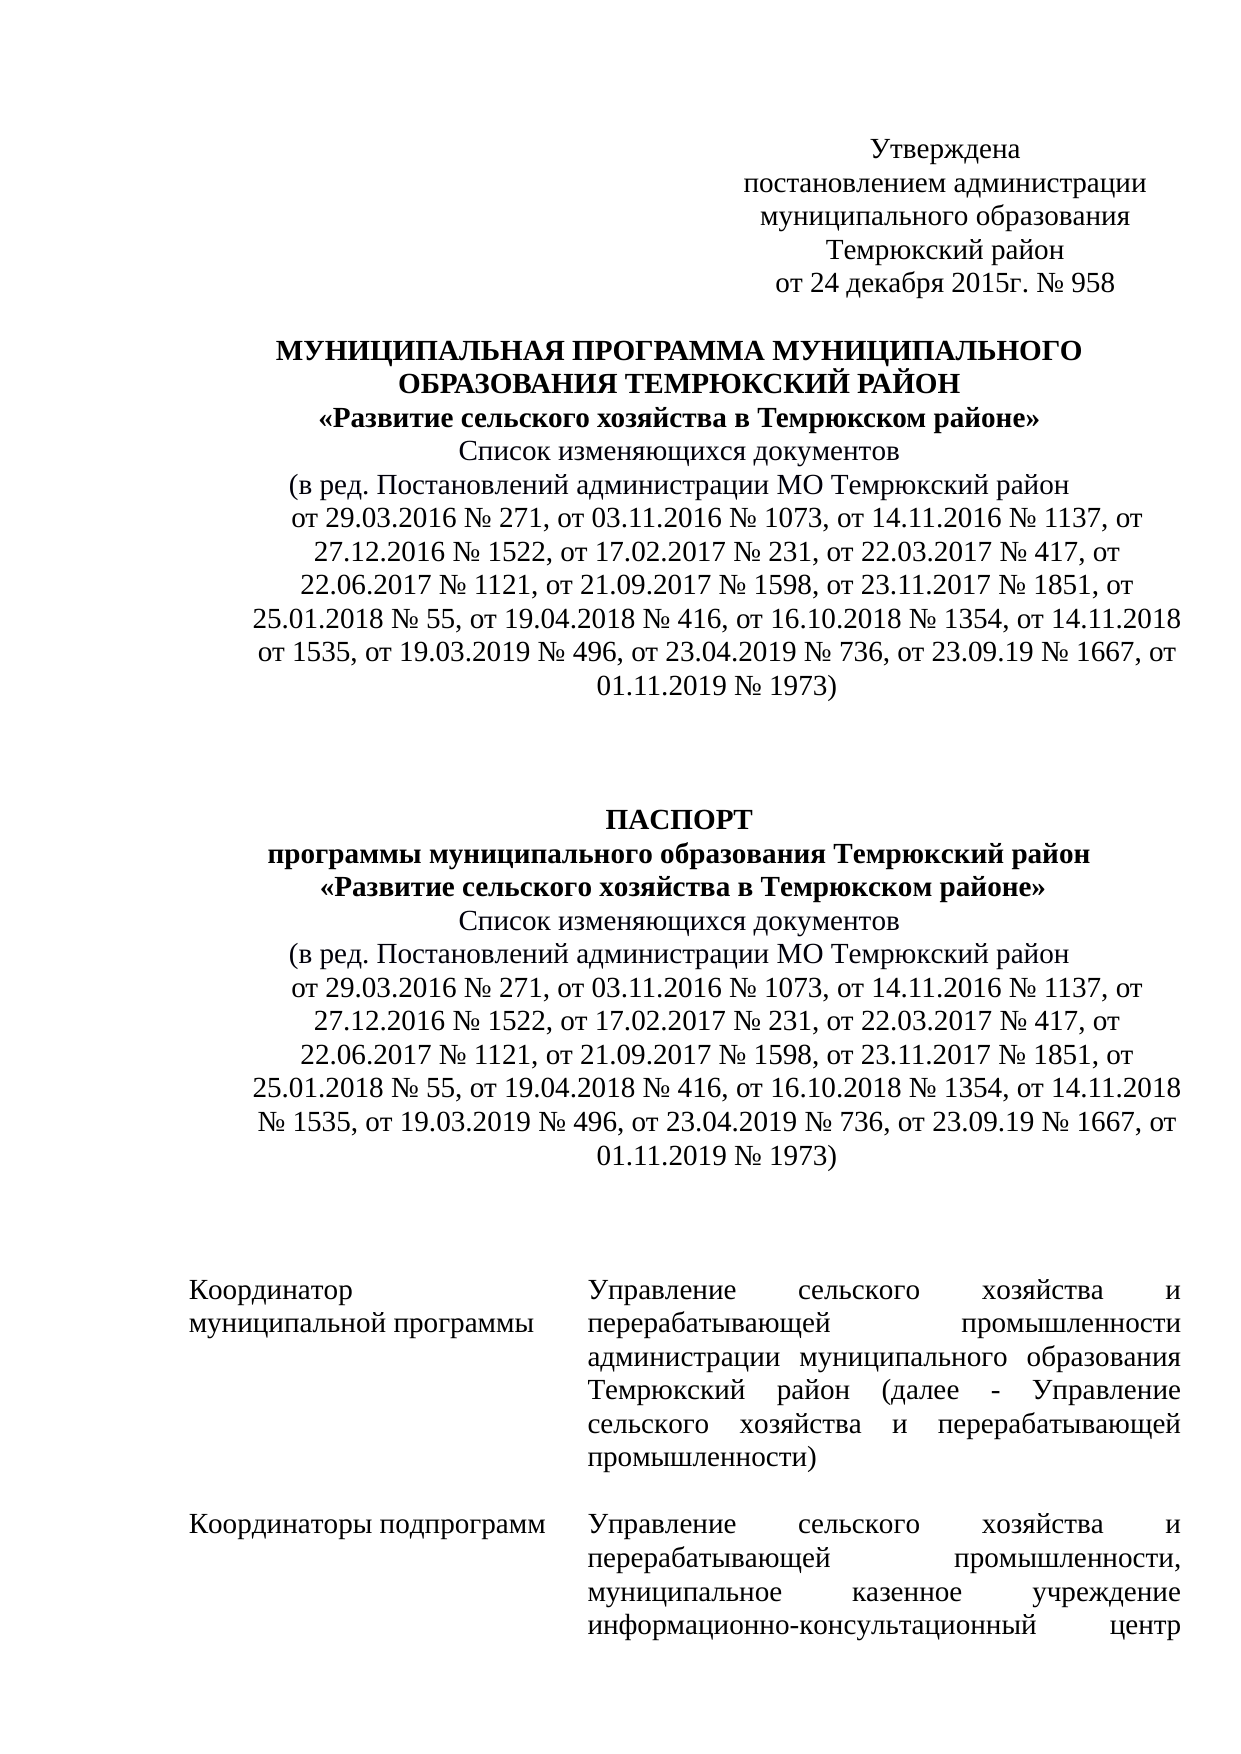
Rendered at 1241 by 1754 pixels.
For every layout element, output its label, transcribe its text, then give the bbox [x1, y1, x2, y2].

text постановлением администрации [709, 165, 1181, 198]
text Список изменяющихся документов [177, 903, 1181, 936]
text от 29.03.2016 № 271, от 03.11.2016 № 1073, от 14.11.2016 № 1137, от 27.12.2016 № 1522, от 17.02.2017 № 231, от 22.03.2017 № 417, от 22.06.2017 № 1121, от 21.09.2017 № 1598, от 23.11.2017 № 1851, от 25.01.2018 № 55, от 19.04.2018 № 416, от 16.10.2018 № 1354, от 14.11.2018 от 1535, от 19.03.2019 № 496, от 23.04.2019 № 736, от 23.09.19 № 1667, от 01.11.2019 № 1973) [252, 500, 1181, 702]
text МУНИЦИПАЛЬНАЯ ПРОГРАММА МУНИЦИПАЛЬНОГО ОБРАЗОВАНИЯ ТЕМРЮКСКИЙ РАЙОН [177, 333, 1181, 400]
table_header [1169, 1272, 1192, 1641]
table_header [166, 1272, 1169, 1641]
text от 29.03.2016 № 271, от 03.11.2016 № 1073, от 14.11.2016 № 1137, от 27.12.2016 № 1522, от 17.02.2017 № 231, от 22.03.2017 № 417, от 22.06.2017 № 1121, от 21.09.2017 № 1598, от 23.11.2017 № 1851, от 25.01.2018 № 55, от 19.04.2018 № 416, от 16.10.2018 № 1354, от 14.11.2018 № 1535, от 19.03.2019 № 496, от 23.04.2019 № 736, от 23.09.19 № 1667, от 01.11.2019 № 1973) [252, 970, 1181, 1171]
text «Развитие сельского хозяйства в Темрюкском районе» [177, 869, 1181, 903]
text от 24 декабря 2015г. № 958 [709, 266, 1181, 299]
text Список изменяющихся документов [177, 433, 1181, 467]
text «Развитие сельского хозяйства в Темрюкском районе» [177, 400, 1181, 433]
text программы муниципального образования Темрюкский район [177, 836, 1181, 869]
text (в ред. Постановлений администрации МО Темрюкский район [177, 936, 1181, 970]
text Темрюкский район [709, 232, 1181, 266]
text ПАСПОРТ [177, 802, 1181, 836]
text (в ред. Постановлений администрации МО Темрюкский район [177, 467, 1181, 500]
text муниципального образования [709, 198, 1181, 232]
text Утверждена [709, 131, 1181, 165]
